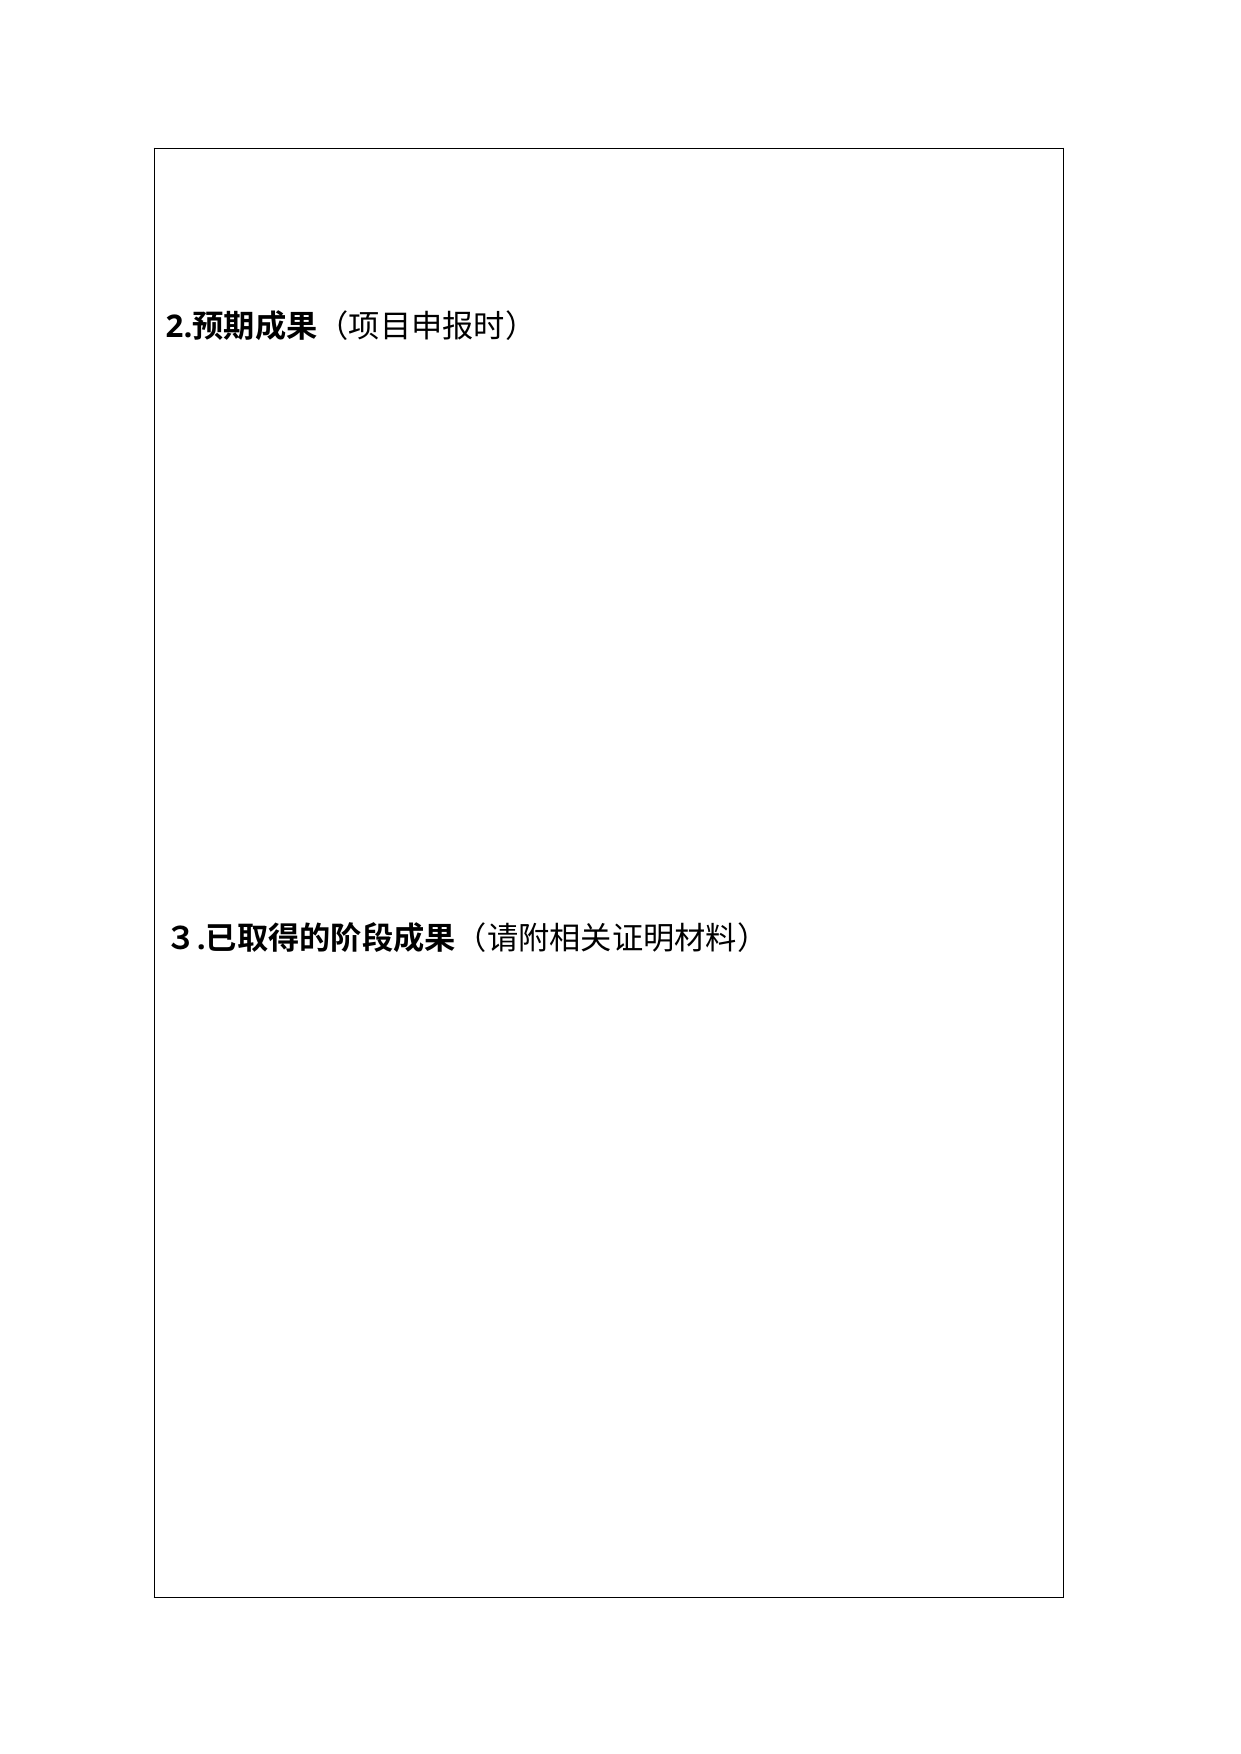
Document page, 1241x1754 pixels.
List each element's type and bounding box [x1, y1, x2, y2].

table_header [155, 149, 1063, 1597]
